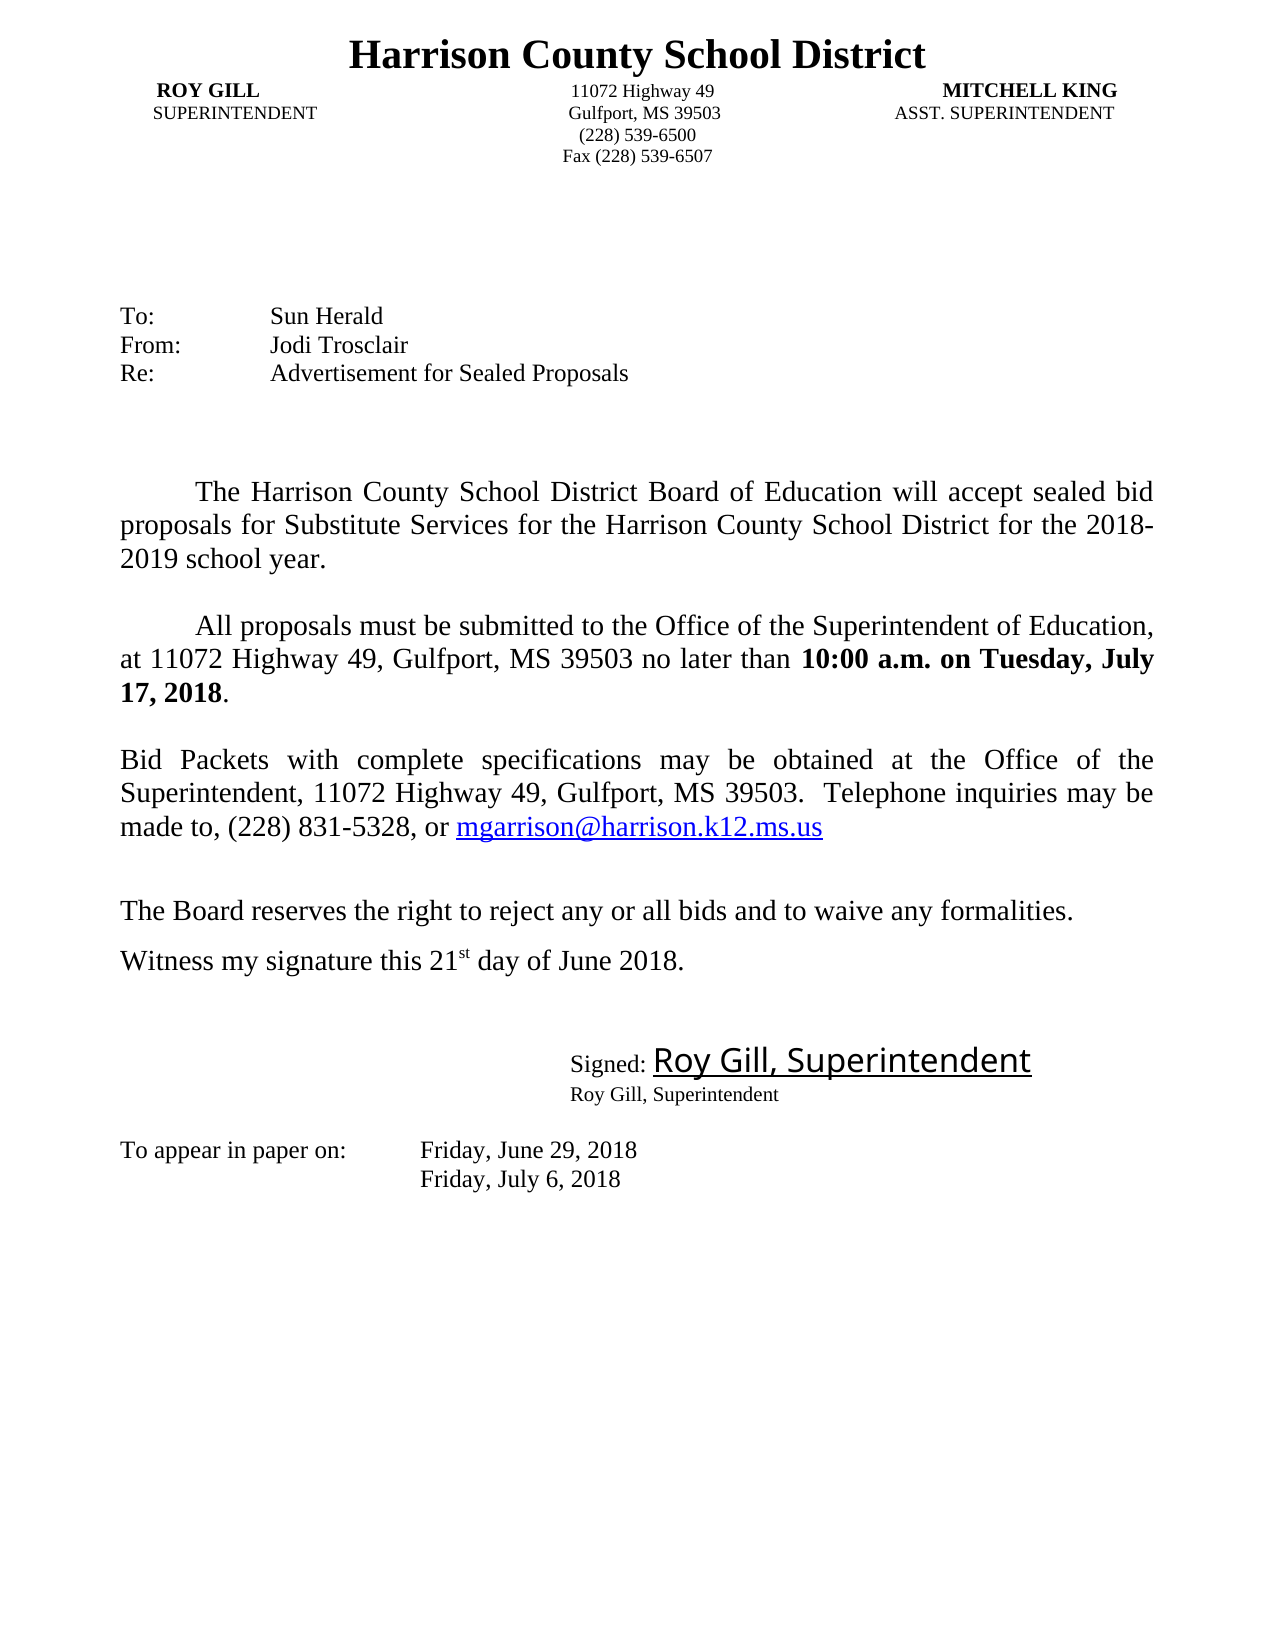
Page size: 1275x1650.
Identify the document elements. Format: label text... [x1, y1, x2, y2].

text Roy Gill, Superintendent [120, 1082, 1155, 1106]
text To appear in paper on: Friday, June 29, 2018 [120, 1135, 1155, 1164]
text Re: Advertisement for Sealed Proposals [120, 358, 1155, 387]
text The Harrison County School District Board of Education will accept sealed bid proposals for Substitute Services for the Harrison County School District for the 2018-2019 school year. [120, 474, 1155, 574]
text From: Jodi Trosclair [120, 330, 1155, 358]
text Witness my signature this 21st day of June 2018. [120, 943, 1155, 977]
text The Board reserves the right to reject any or all bids and to waive any formalities. [120, 893, 1155, 926]
text All proposals must be submitted to the Office of the Superintendent of Education, at 11072 Highway 49, Gulfport, MS 39503 no later than 10:00 a.m. on Tuesday, July 17, 2018. [120, 608, 1155, 708]
text Bid Packets with complete specifications may be obtained at the Office of the Superintendent, 11072 Highway 49, Gulfport, MS 39503. Telephone inquiries may be made to, (228) 831-5328, or mgarrison@harrison.k12.ms.us [120, 742, 1155, 843]
text To: Sun Herald [120, 301, 1155, 330]
text Friday, July 6, 2018 [120, 1164, 1155, 1192]
text Signed: Roy Gill, Superintendent [120, 1037, 1155, 1082]
